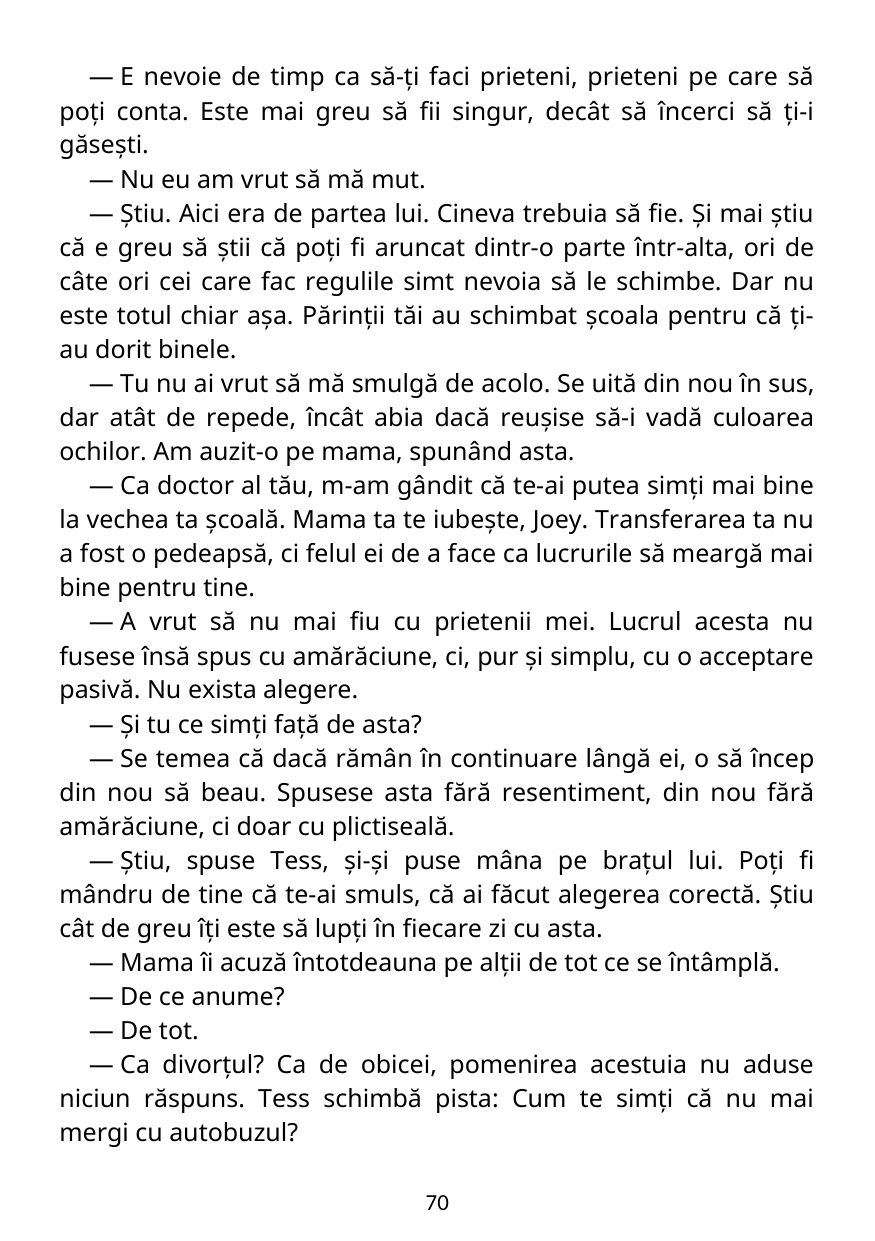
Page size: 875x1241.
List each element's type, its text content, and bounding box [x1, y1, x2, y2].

text — Şi tu ce simţi faţă de asta? [59, 706, 815, 740]
text — Nu eu am vrut să mă mut. [59, 161, 815, 195]
text — Ştiu. Aici era de partea lui. Cineva trebuia să fie. Şi mai ştiu că e greu să ştii că poţi fi aruncat dintr-o parte într-alta, ori de câte ori cei care fac regulile simt nevoia să le schimbe. Dar nu este totul chiar aşa. Părinţii tăi au schimbat şcoala pentru că ţi-au dorit binele. [59, 195, 815, 366]
text — De tot. [59, 1013, 815, 1047]
text — A vrut să nu mai fiu cu prietenii mei. Lucrul acesta nu fusese însă spus cu amărăciune, ci, pur şi simplu, cu o acceptare pasivă. Nu exista alegere. [59, 604, 815, 706]
text — Se temea că dacă rămân în continuare lângă ei, o să încep din nou să beau. Spusese asta fără resentiment, din nou fără amărăciune, ci doar cu plictiseală. [59, 740, 815, 842]
text — De ce anume? [59, 979, 815, 1013]
text — E nevoie de timp ca să-ţi faci prieteni, prieteni pe care să poţi conta. Este mai greu să fii singur, decât să încerci să ţi-i găseşti. [59, 59, 815, 161]
text — Mama îi acuză întotdeauna pe alţii de tot ce se întâmplă. [59, 945, 815, 979]
text — Ştiu, spuse Tess, şi-şi puse mâna pe braţul lui. Poţi fi mândru de tine că te-ai smuls, că ai făcut alegerea corectă. Ştiu cât de greu îţi este să lupţi în fiecare zi cu asta. [59, 842, 815, 945]
text — Tu nu ai vrut să mă smulgă de acolo. Se uită din nou în sus, dar atât de repede, încât abia dacă reuşise să-i vadă culoarea ochilor. Am auzit-o pe mama, spunând asta. [59, 366, 815, 468]
text — Ca divorţul? Ca de obicei, pomenirea acestuia nu aduse niciun răspuns. Tess schimbă pista: Cum te simţi că nu mai mergi cu autobuzul? [59, 1047, 815, 1149]
text — Ca doctor al tău, m-am gândit că te-ai putea simţi mai bine la vechea ta şcoală. Mama ta te iubeşte, Joey. Transferarea ta nu a fost o pedeapsă, ci felul ei de a face ca lucrurile să meargă mai bine pentru tine. [59, 468, 815, 604]
